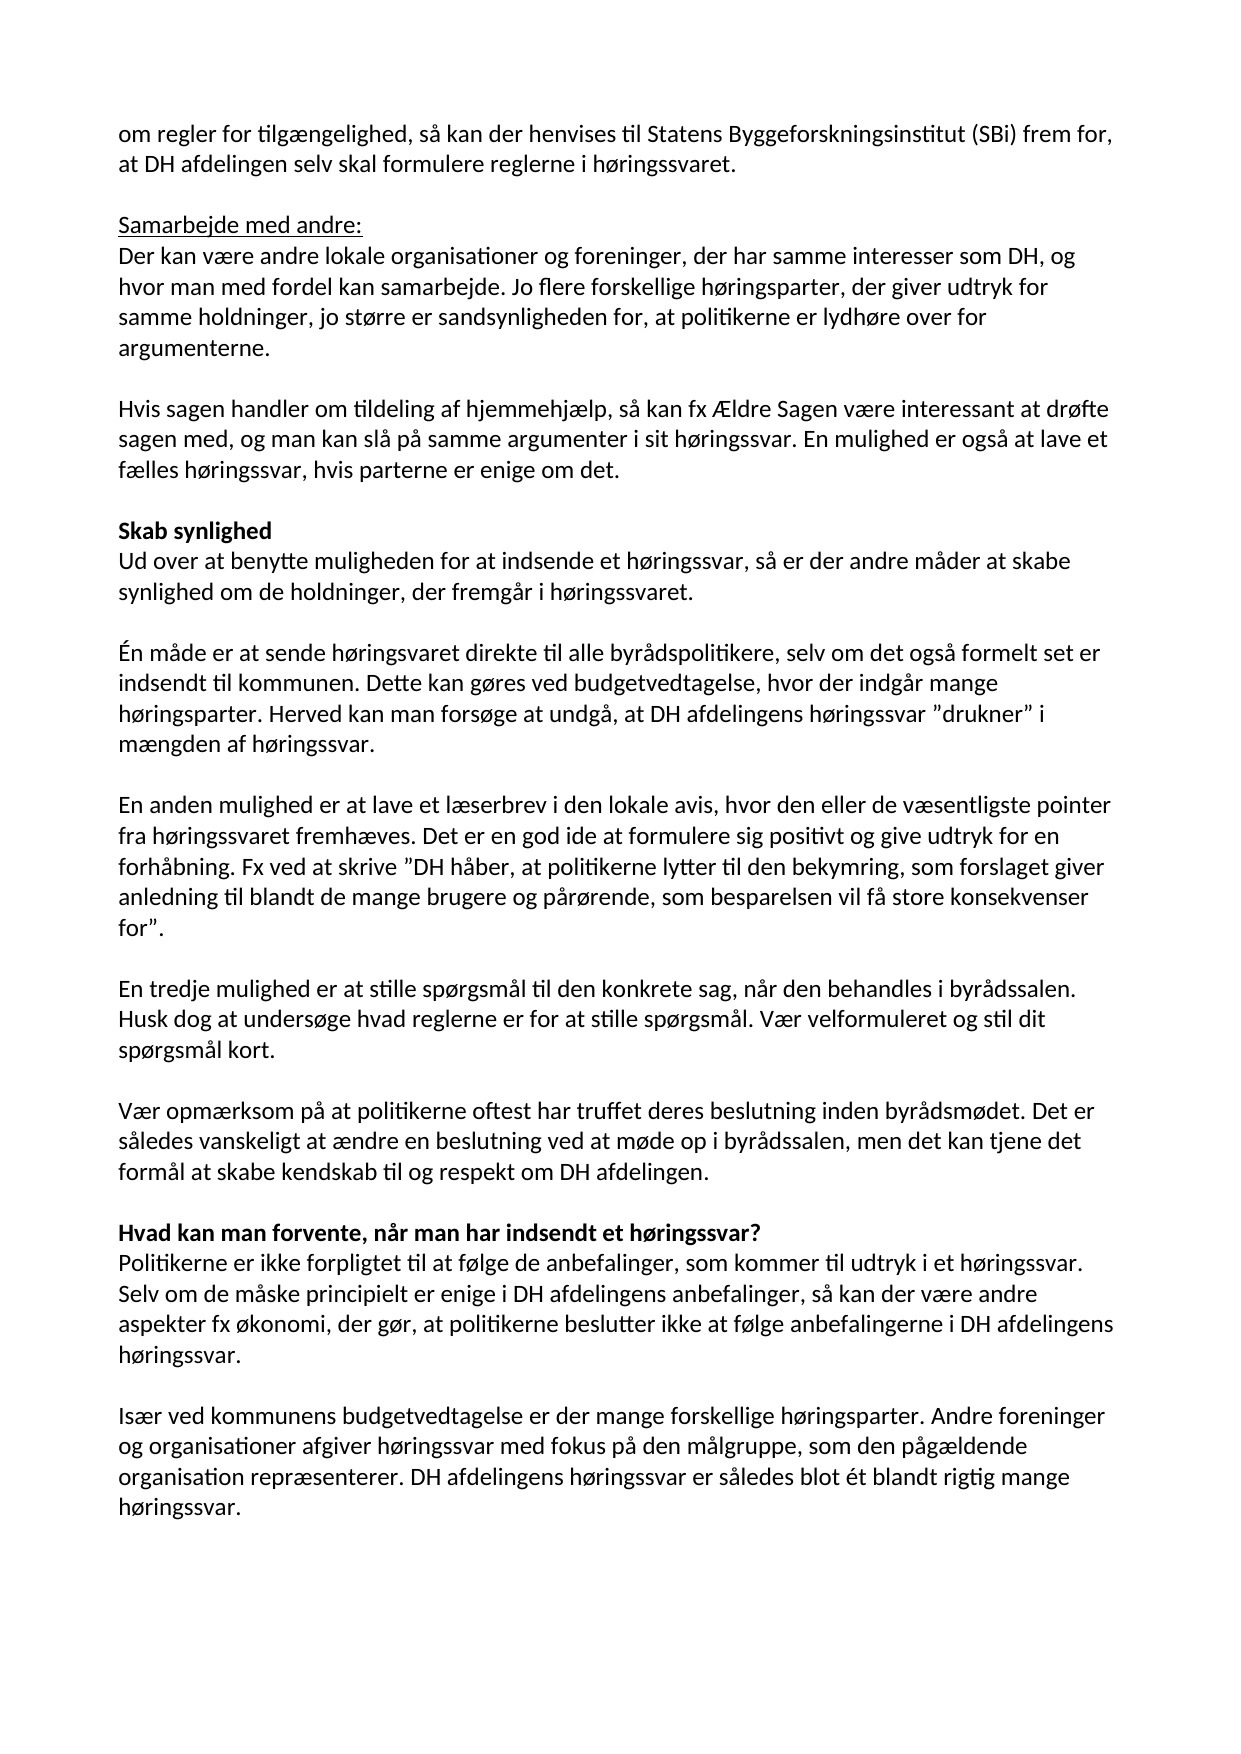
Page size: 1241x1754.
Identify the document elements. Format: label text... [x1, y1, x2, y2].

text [118, 1186, 1122, 1553]
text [118, 118, 1122, 240]
text Ud over at benytte muligheden for at indsende et høringssvar, så er der andre måder at skabe synlighed om de holdninger, der fremgår i høringssvaret. Én måde er at sende høringsvaret direkte til alle byrådspolitikere, selv om det også formelt set er indsendt til kommunen. Dette kan gøres ved budgetvedtagelse, hvor der indgår mange høringsparter. Herved kan man forsøge at undgå, at DH afdelingens høringssvar ”drukner” i mængden af høringssvar. En anden mulighed er at lave et læserbrev i den lokale avis, hvor den eller de væsentligste pointer fra høringssvaret fremhæves. Det er en god ide at formulere sig positivt og give udtryk for en forhåbning. Fx ved at skrive ”DH håber, at politikerne lytter til den bekymring, som forslaget giver anledning til blandt de mange brugere og pårørende, som besparelsen vil få store konsekvenser for”. En tredje mulighed er at stille spørgsmål til den konkrete sag, når den behandles i byrådssalen. Husk dog at undersøge hvad reglerne er for at stille spørgsmål. Vær velformuleret og stil dit spørgsmål kort. Vær opmærksom på at politikerne oftest har truffet deres beslutning inden byrådsmødet. Det er således vanskeligt at ændre en beslutning ved at møde op i byrådssalen, men det kan tjene det formål at skabe kendskab til og respekt om DH afdelingen. [118, 545, 1122, 1186]
text Skab synlighed [118, 484, 1122, 545]
text Der kan være andre lokale organisationer og foreninger, der har samme interesser som DH, og hvor man med fordel kan samarbejde. Jo flere forskellige høringsparter, der giver udtryk for samme holdninger, jo større er sandsynligheden for, at politikerne er lydhøre over for argumenterne. Hvis sagen handler om tildeling af hjemmehjælp, så kan fx Ældre Sagen være interessant at drøfte sagen med, og man kan slå på samme argumenter i sit høringssvar. En mulighed er også at lave et fælles høringssvar, hvis parterne er enige om det. [118, 240, 1122, 484]
